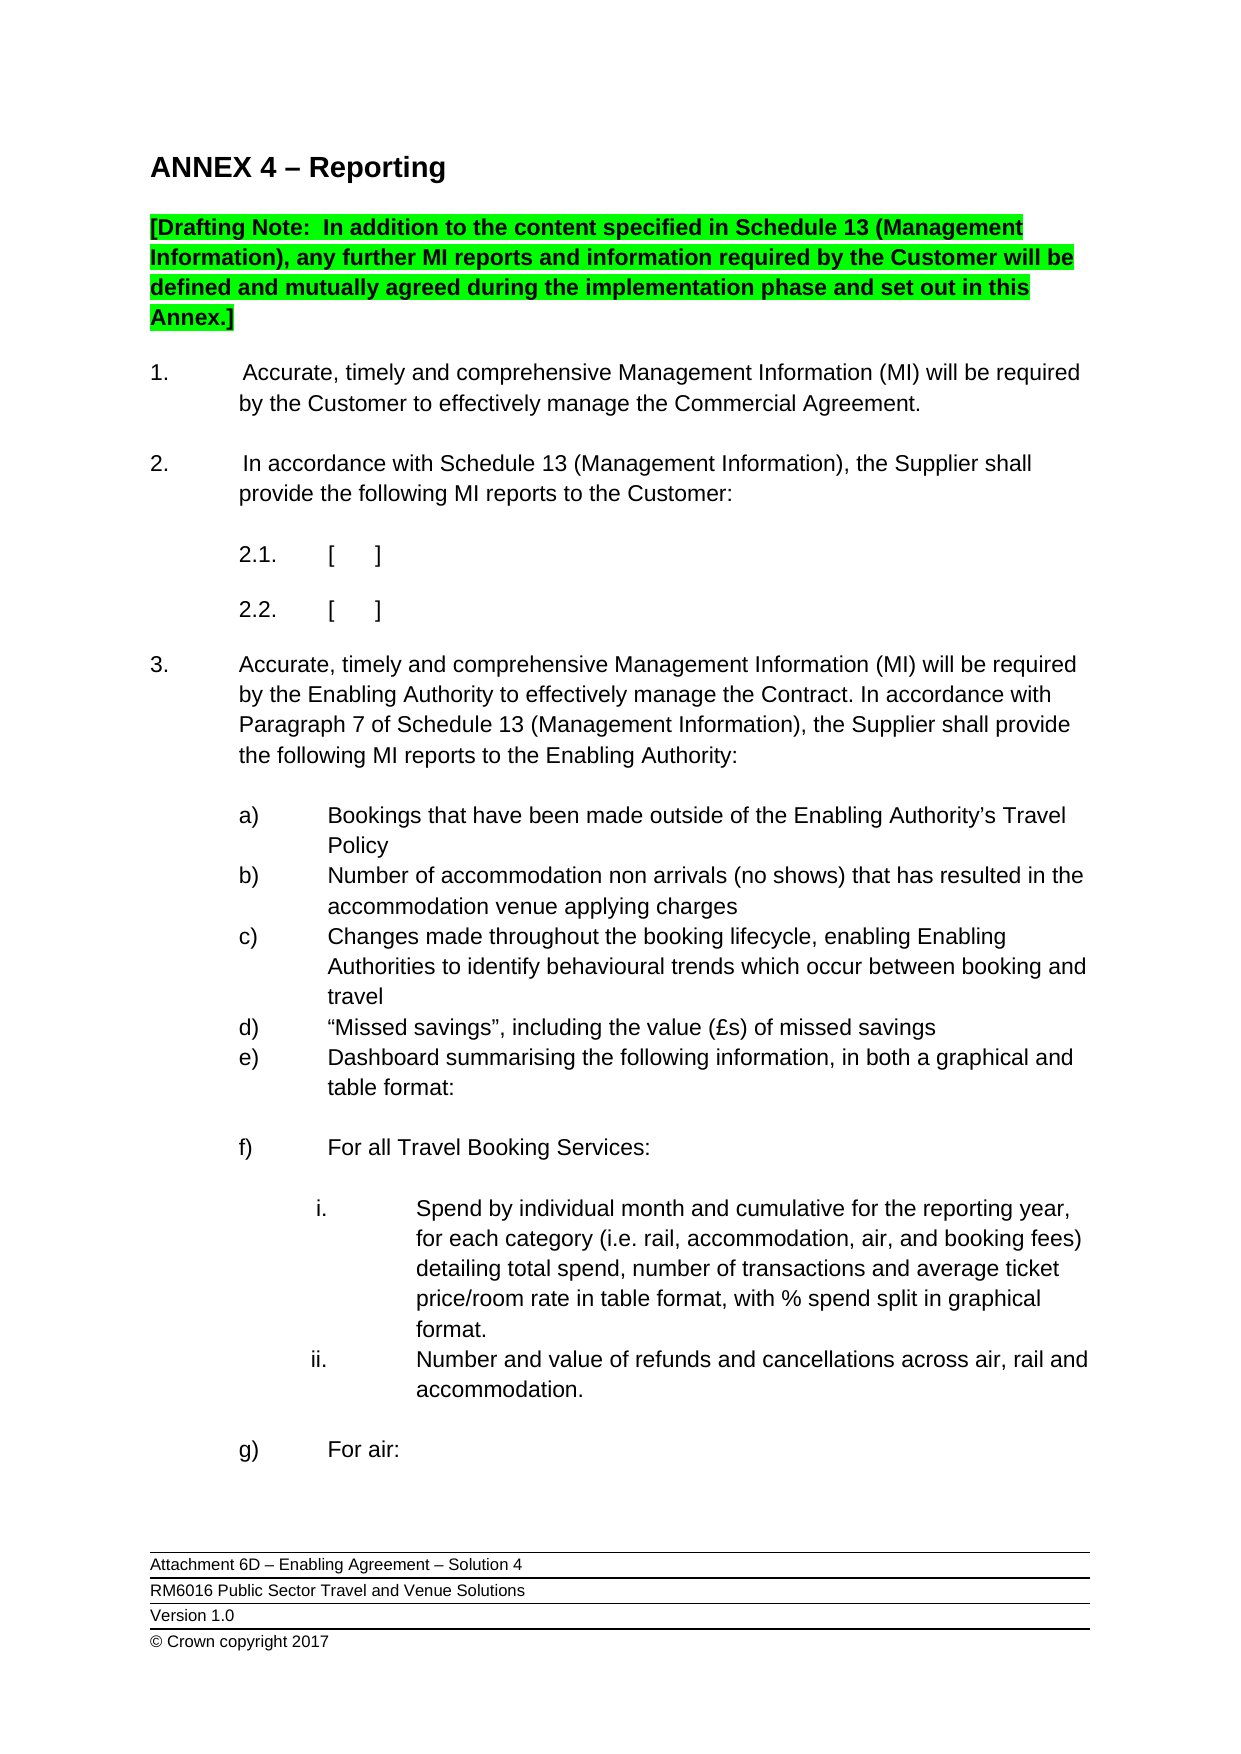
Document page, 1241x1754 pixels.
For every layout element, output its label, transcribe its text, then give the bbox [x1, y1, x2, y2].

list Spend by individual month and cumulative for the reporting year, for each category (i.e. rail, accommodation, air, and booking fees) detailing total spend, number of transactions and average ticket price/room rate in table format, with % spend split in graphical format. [327, 1195, 1090, 1342]
text 2.2. [ ] [239, 596, 1090, 622]
text ANNEX 4 – Reporting [150, 150, 1090, 183]
list Accurate, timely and comprehensive Management Information (MI) will be required by the Customer to effectively manage the Commercial Agreement. [150, 359, 1090, 416]
list Bookings that have been made outside of the Enabling Authority’s Travel Policy [239, 802, 1090, 859]
list “Missed savings”, including the value (£s) of missed savings [239, 1013, 1090, 1040]
list Accurate, timely and comprehensive Management Information (MI) will be required by the Enabling Authority to effectively manage the Contract. In accordance with Paragraph 7 of Schedule 13 (Management Information), the Supplier shall provide the following MI reports to the Enabling Authority: [150, 651, 1090, 768]
list For air: [239, 1436, 1090, 1463]
text 2.1. [ ] [239, 541, 1090, 567]
text [Drafting Note: In addition to the content specified in Schedule 13 (Management Information), any further MI reports and information required by the Customer will be defined and mutually agreed during the implementation phase and set out in this Annex.] [150, 213, 1090, 331]
list Dashboard summarising the following information, in both a graphical and table format: [239, 1044, 1090, 1100]
list Number and value of refunds and cancellations across air, rail and accommodation. [327, 1346, 1090, 1402]
list Number of accommodation non arrivals (no shows) that has resulted in the accommodation venue applying charges [239, 862, 1090, 919]
list For all Travel Booking Services: [239, 1134, 1090, 1161]
list Changes made throughout the booking lifecycle, enabling Enabling Authorities to identify behavioural trends which occur between booking and travel [239, 923, 1090, 1010]
list In accordance with Schedule 13 (Management Information), the Supplier shall provide the following MI reports to the Customer: [150, 450, 1090, 507]
